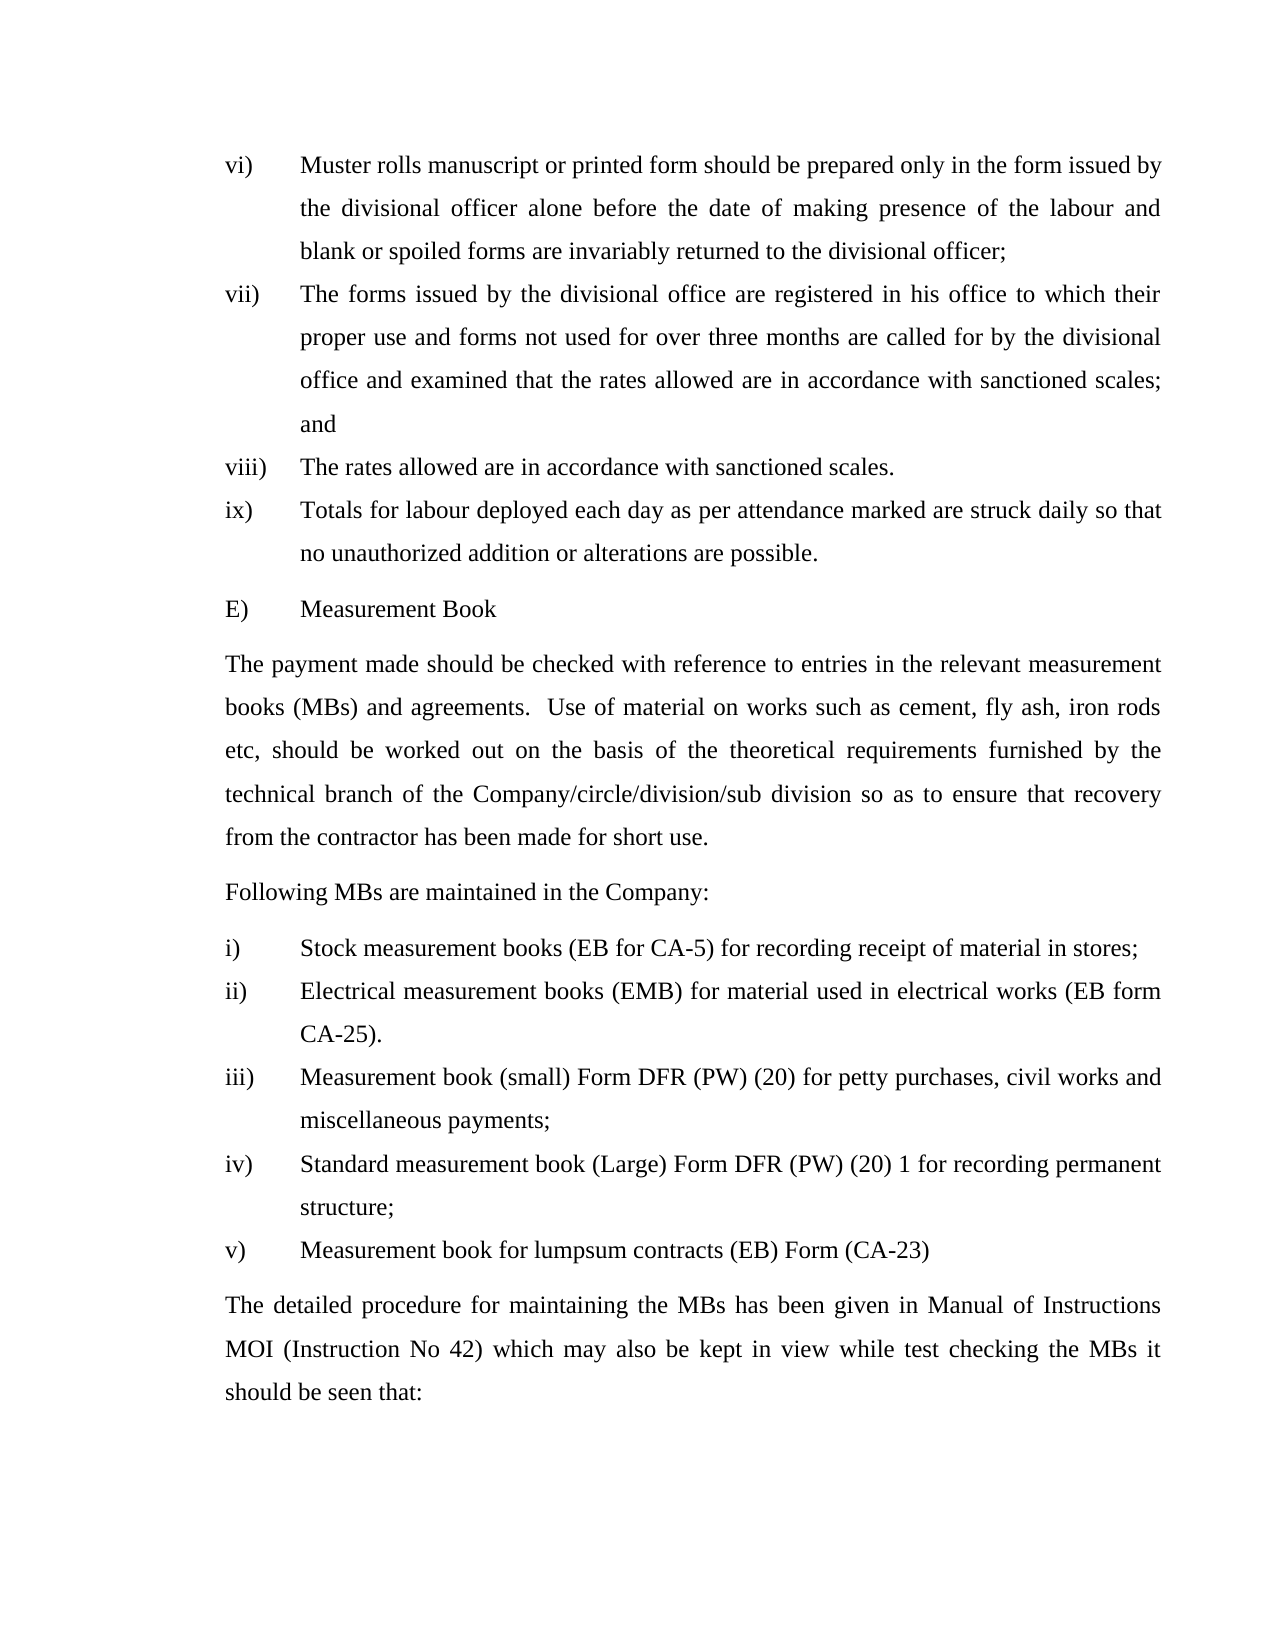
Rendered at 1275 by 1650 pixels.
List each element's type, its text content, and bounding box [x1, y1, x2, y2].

list Electrical measurement books (EMB) for material used in electrical works (EB form CA-25). [225, 976, 1162, 1048]
text Following MBs are maintained in the Company: [225, 877, 1162, 906]
text E) Measurement Book [225, 594, 1162, 622]
list Muster rolls manuscript or printed form should be prepared only in the form issued by the divisional officer alone before the date of making presence of the labour and blank or spoiled forms are invariably returned to the divisional officer; [225, 150, 1162, 265]
list Stock measurement books (EB for CA-5) for recording receipt of material in stores; [225, 933, 1162, 962]
list Totals for labour deployed each day as per attendance marked are struck daily so that no unauthorized addition or alterations are possible. [225, 495, 1162, 567]
list The rates allowed are in accordance with sanctioned scales. [225, 452, 1162, 481]
list Measurement book for lumpsum contracts (EB) Form (CA-23) [225, 1235, 1162, 1264]
list Standard measurement book (Large) Form DFR (PW) (20) 1 for recording permanent structure; [225, 1149, 1162, 1221]
text The detailed procedure for maintaining the MBs has been given in Manual of Instructions MOI (Instruction No 42) which may also be kept in view while test checking the MBs it should be seen that: [225, 1291, 1162, 1406]
list The forms issued by the divisional office are registered in his office to which their proper use and forms not used for over three months are called for by the divisional office and examined that the rates allowed are in accordance with sanctioned scales; and [225, 279, 1162, 437]
text The payment made should be checked with reference to entries in the relevant measurement books (MBs) and agreements. Use of material on works such as cement, fly ash, iron rods etc, should be worked out on the basis of the theoretical requirements furnished by the technical branch of the Company/circle/division/sub division so as to ensure that recovery from the contractor has been made for short use. [225, 649, 1162, 851]
list Measurement book (small) Form DFR (PW) (20) for petty purchases, civil works and miscellaneous payments; [225, 1062, 1162, 1134]
